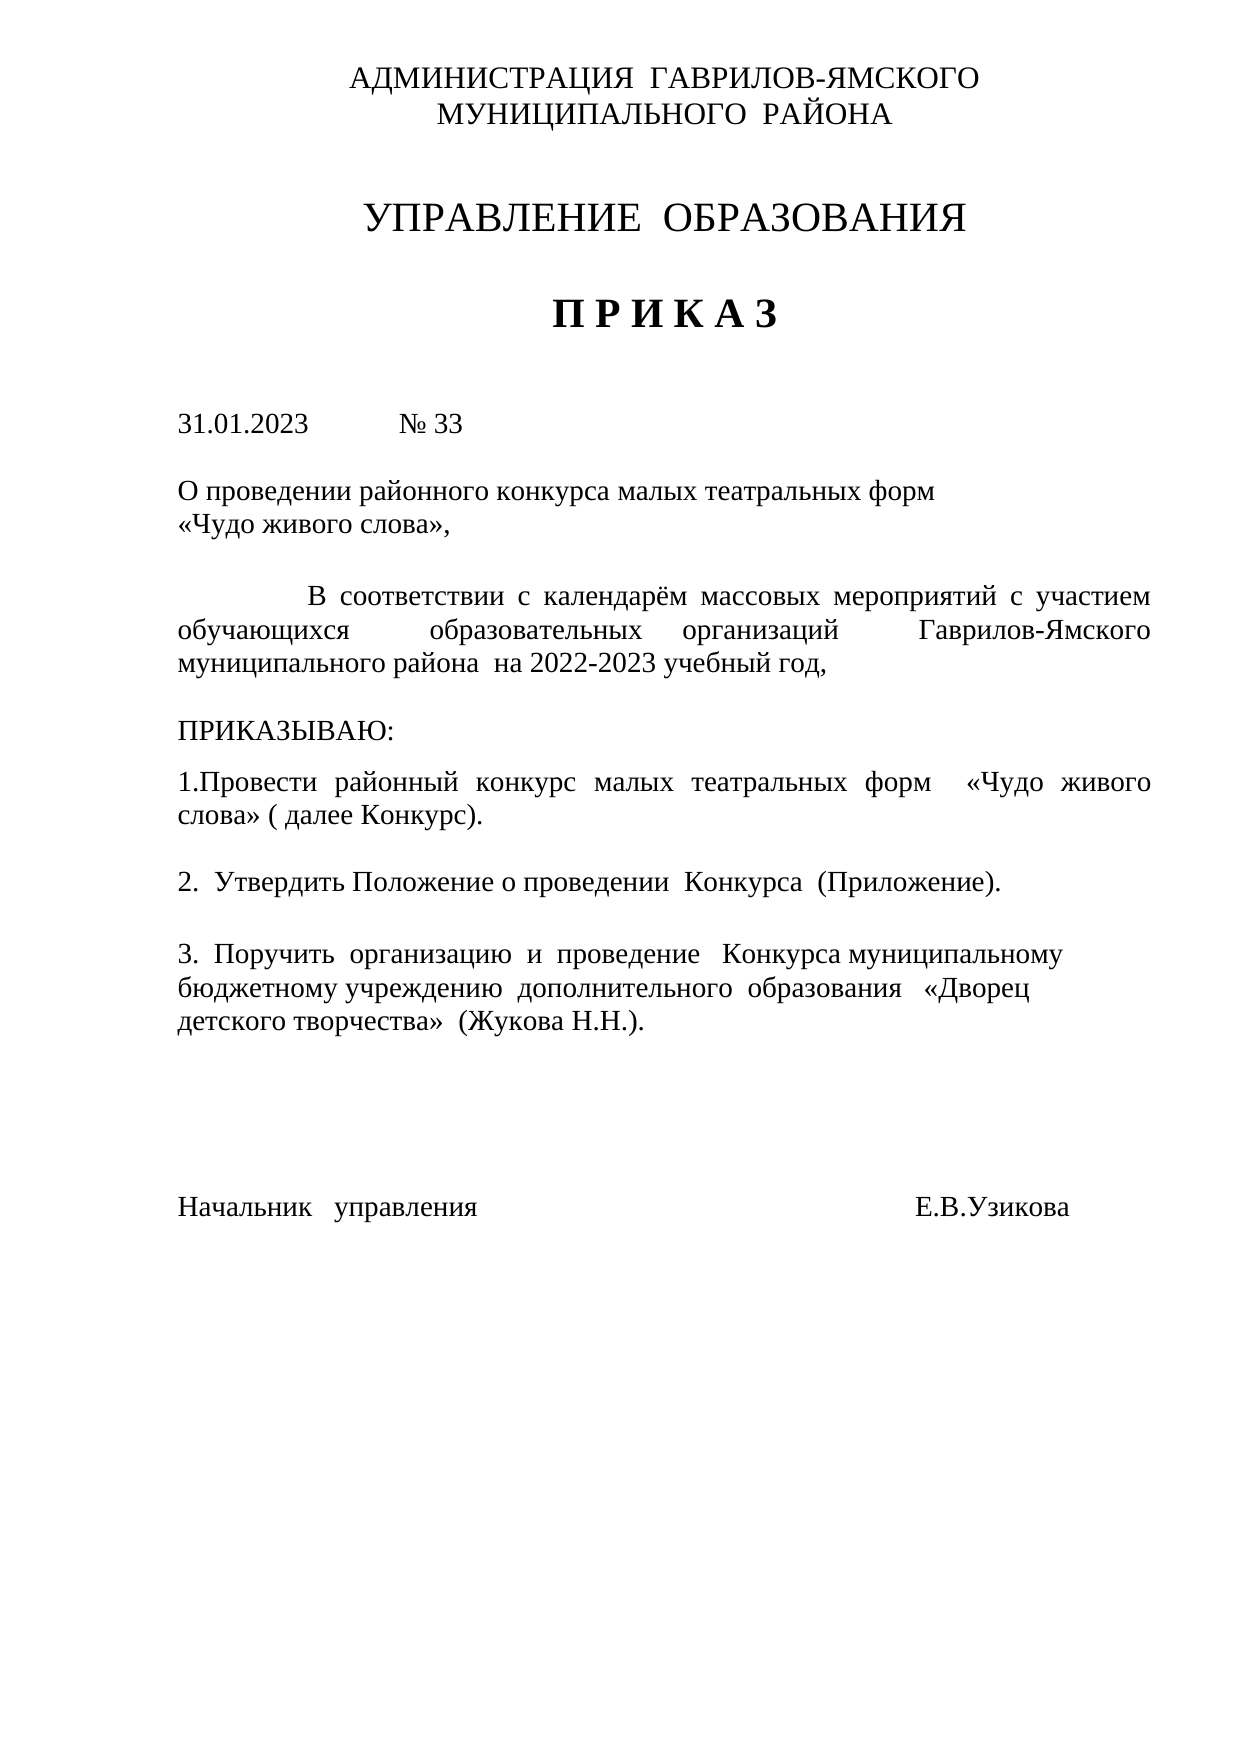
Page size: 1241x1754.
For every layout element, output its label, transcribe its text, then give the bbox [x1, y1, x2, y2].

text 3. Поручить организацию и проведение Конкурса муниципальному [177, 936, 1152, 970]
text 2. Утвердить Положение о проведении Конкурса (Приложение). [177, 864, 1152, 898]
title П Р И К А З [177, 289, 1152, 337]
text детского творчества» (Жукова Н.Н.). [177, 1003, 1152, 1037]
text АДМИНИСТРАЦИЯ ГАВРИЛОВ-ЯМСКОГО [177, 59, 1152, 95]
text В соответствии с календарём массовых мероприятий с участием обучающихся образовательных организаций Гаврилов-Ямского муниципального района на 2022-2023 учебный год, [177, 578, 1152, 679]
text Начальник управления Е.В.Узикова [177, 1189, 1152, 1223]
text МУНИЦИПАЛЬНОГО РАЙОНА [177, 95, 1152, 131]
text «Чудо живого слова», [177, 507, 1152, 540]
text 1.Провести районный конкурс малых театральных форм «Чудо живого слова» ( далее Конкурс). [177, 764, 1152, 831]
text 31.01.2023 № 33 [177, 406, 1152, 439]
title УПРАВЛЕНИЕ ОБРАЗОВАНИЯ [177, 193, 1152, 241]
text ПРИКАЗЫВАЮ: [177, 713, 1152, 746]
text О проведении районного конкурса малых театральных форм [177, 473, 1152, 507]
text бюджетному учреждению дополнительного образования «Дворец [177, 970, 1152, 1003]
